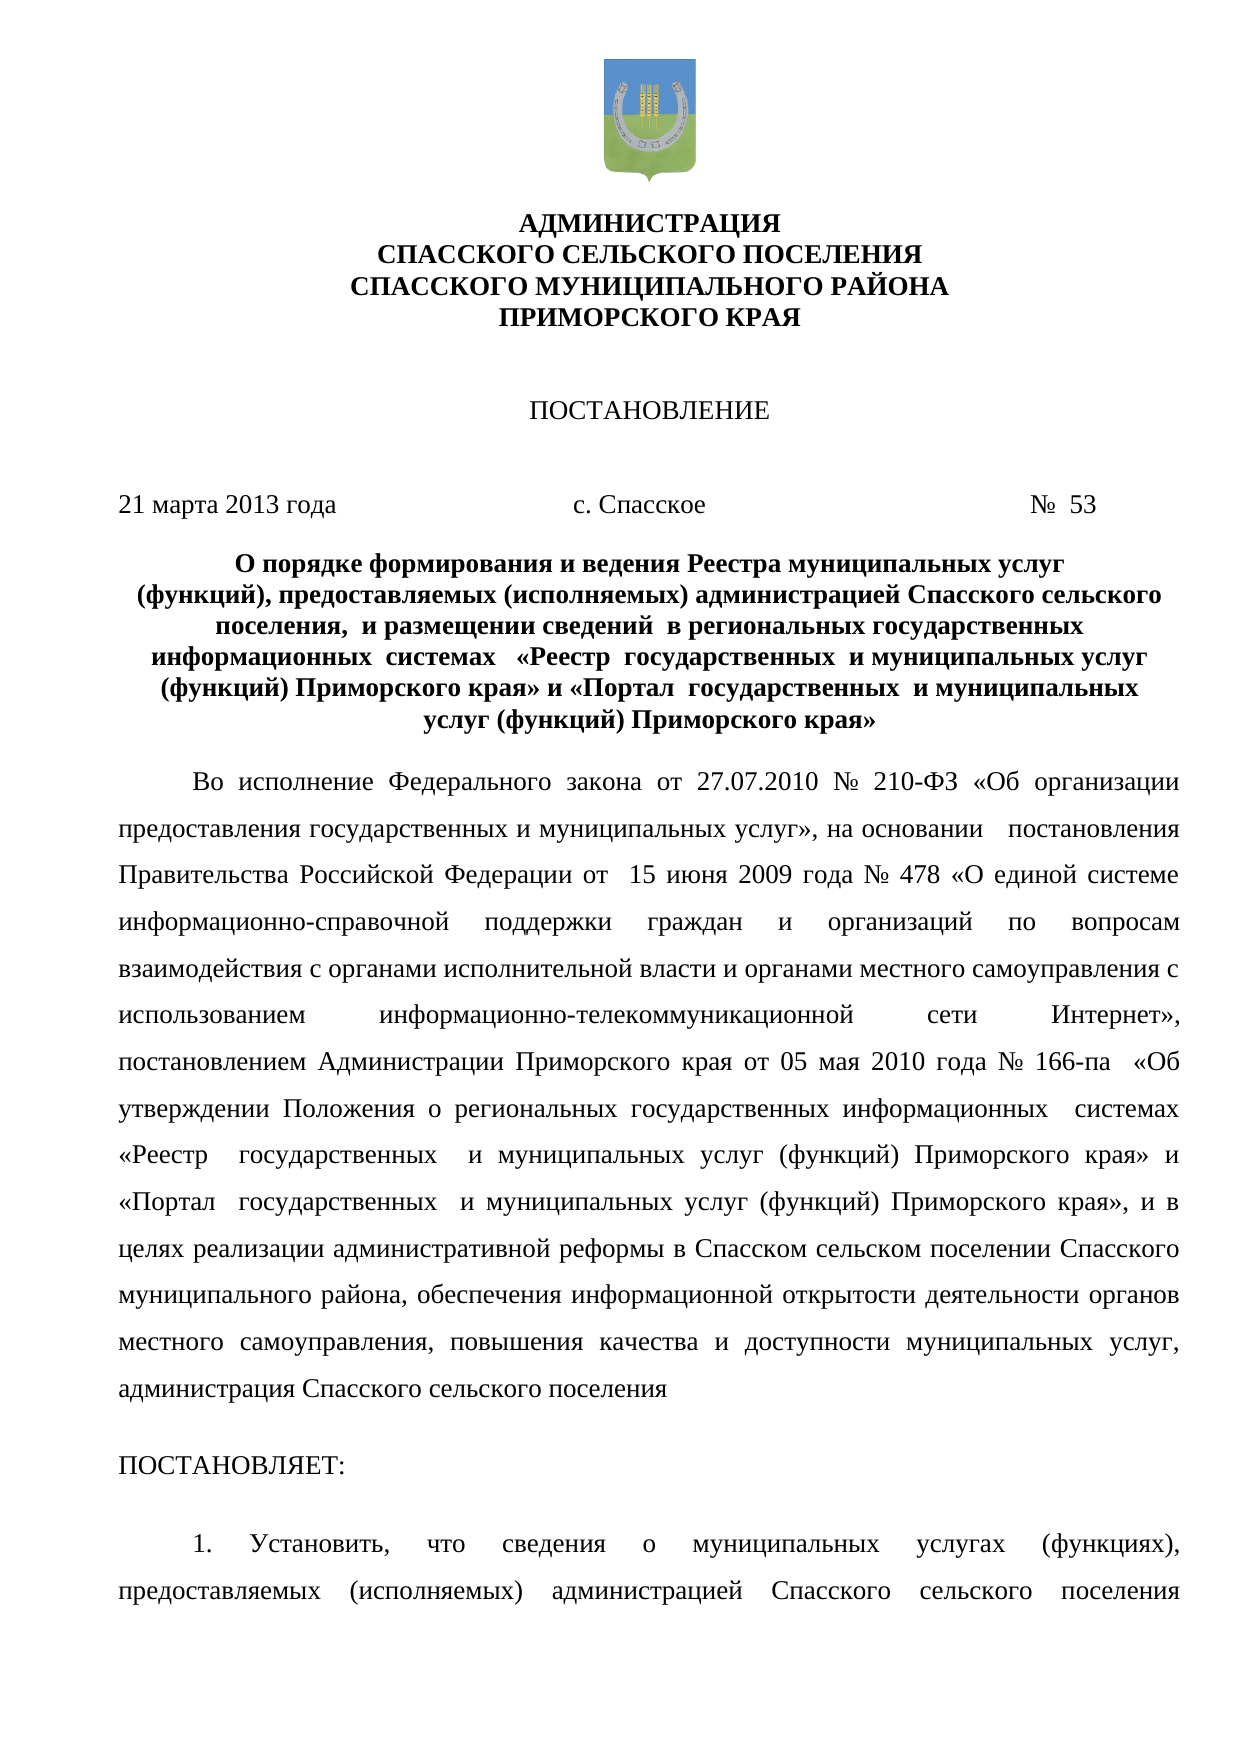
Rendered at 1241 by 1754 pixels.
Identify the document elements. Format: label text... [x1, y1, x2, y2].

text (функций), предоставляемых (исполняемых) администрацией Спасского сельского поселения, и размещении сведений в региональных государственных информационных системах «Реестр государственных и муниципальных услуг (функций) Приморского края» и «Портал государственных и муниципальных [118, 578, 1181, 703]
text СПАССКОГО МУНИЦИПАЛЬНОГО РАЙОНА [118, 270, 1181, 301]
text СПАССКОГО СЕЛЬСКОГО ПОСЕЛЕНИЯ [118, 239, 1181, 270]
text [118, 1527, 1181, 1605]
picture [603, 59, 696, 183]
text 21 марта 2013 года с. Спасское № 53 [118, 488, 1181, 519]
text услуг (функций) Приморского края» [118, 703, 1181, 734]
text Во исполнение Федерального закона от 27.07.2010 № 210-ФЗ «Об организации предоставления государственных и муниципальных услуг», на основании постановления Правительства Российской Федерации от 15 июня 2009 года № 478 «О единой системе информационно-справочной поддержки граждан и организаций по вопросам взаимодействия с органами исполнительной власти и органами местного самоуправления с использованием информационно-телекоммуникационной сети Интернет», постановлением Администрации Приморского края от 05 мая 2010 года № 166-па «Об утверждении Положения о региональных государственных информационных системах «Реестр государственных и муниципальных услуг (функций) Приморского края» и «Портал государственных и муниципальных услуг (функций) Приморского края», и в целях реализации административной реформы в Спасском сельском поселении Спасского муниципального района, обеспечения информационной открытости деятельности органов местного самоуправления, повышения качества и доступности муниципальных услуг, администрация Спасского сельского поселения [118, 765, 1181, 1403]
text О порядке формирования и ведения Реестра муниципальных услуг [118, 547, 1181, 578]
text ПРИМОРСКОГО КРАЯ [118, 301, 1181, 332]
text ПОСТАНОВЛЕНИЕ [118, 394, 1181, 426]
text АДМИНИСТРАЦИЯ [118, 207, 1181, 239]
text ПОСТАНОВЛЯЕТ: [118, 1449, 1181, 1481]
